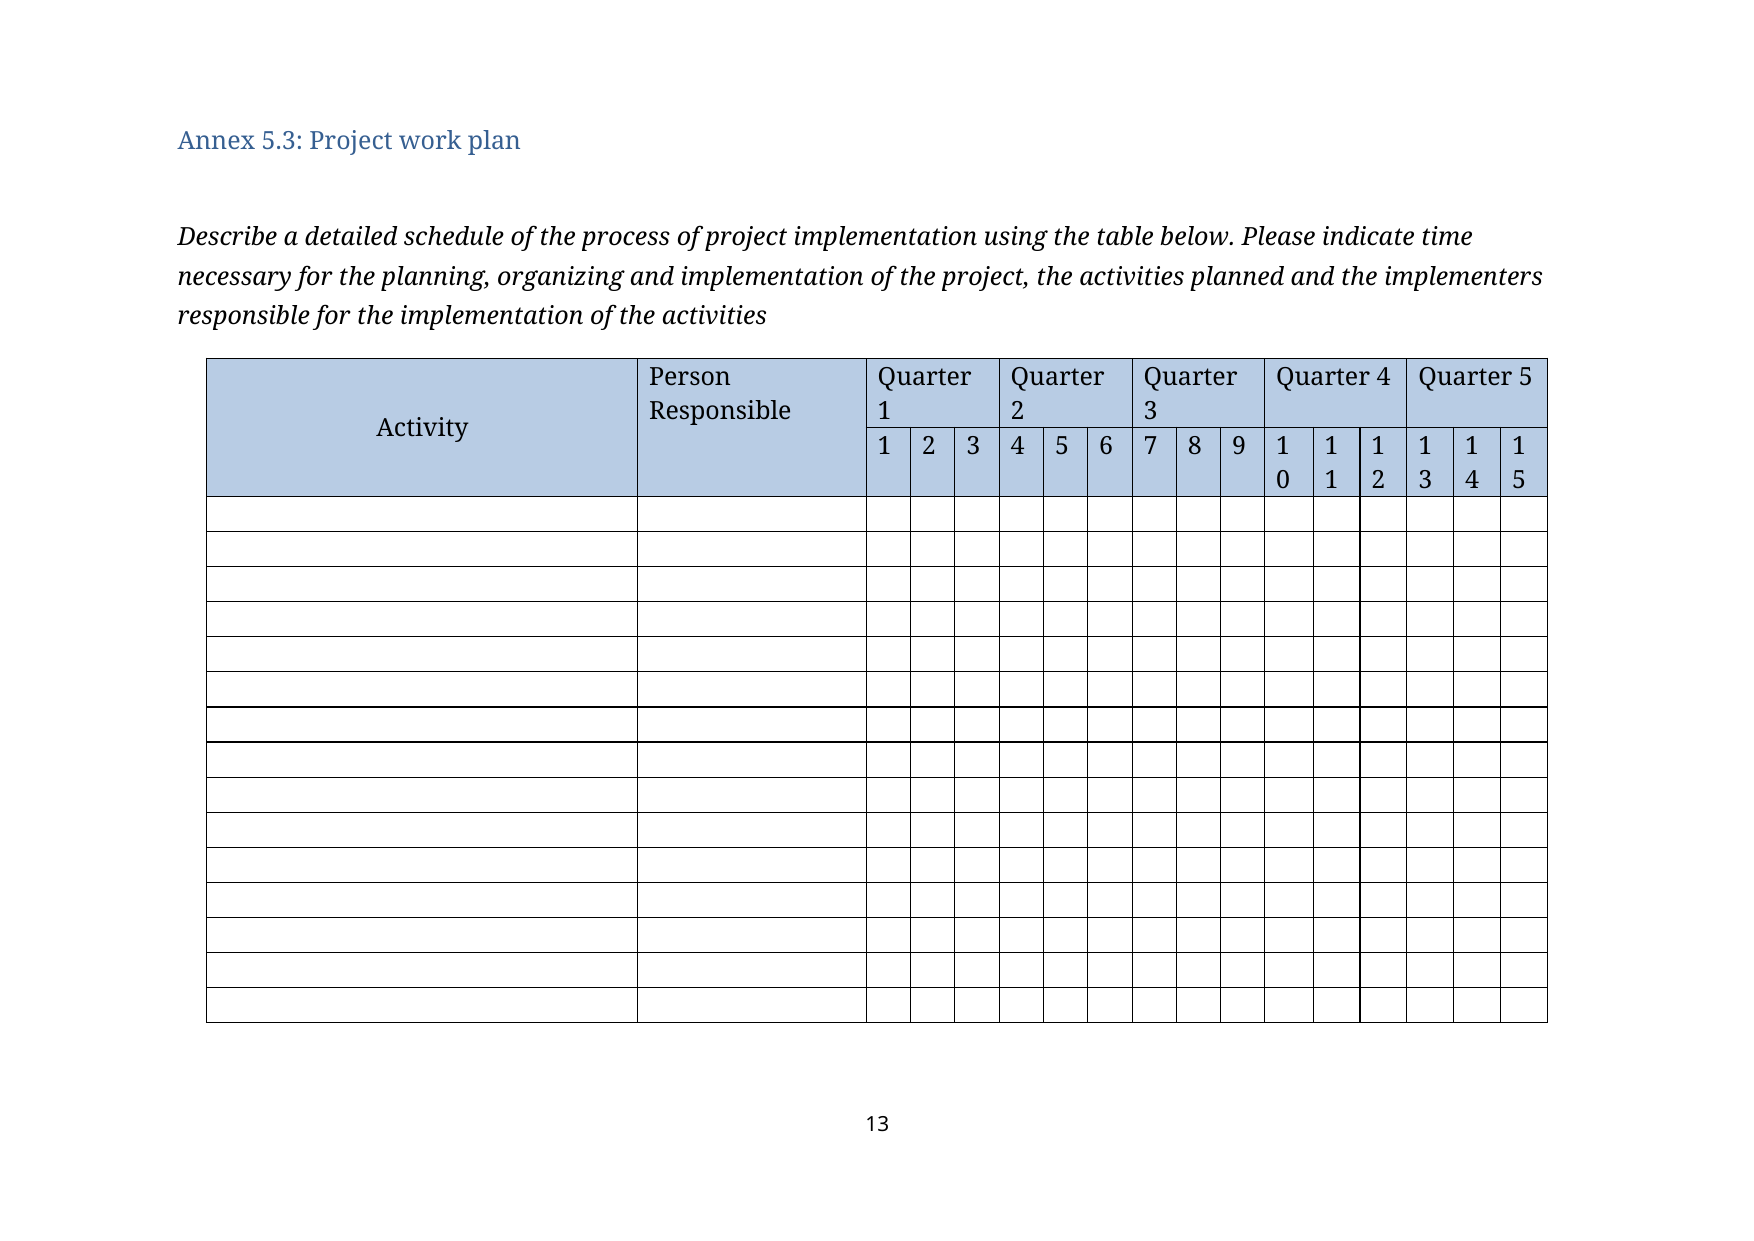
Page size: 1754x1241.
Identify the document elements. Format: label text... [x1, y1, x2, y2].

table_cell [955, 637, 999, 671]
table_cell 10 [1265, 428, 1313, 496]
table_cell [1361, 848, 1406, 882]
table_cell [207, 497, 637, 531]
table_cell [1265, 813, 1313, 847]
table_cell [867, 743, 910, 777]
table_cell [1177, 883, 1220, 917]
table_cell [955, 708, 999, 741]
table_cell [1044, 602, 1087, 636]
table_cell [1361, 778, 1406, 812]
table_cell [1314, 883, 1359, 917]
table_cell [1133, 918, 1176, 952]
table_cell [1000, 602, 1043, 636]
table_cell [1314, 708, 1359, 741]
table_cell [1133, 672, 1176, 706]
table_cell [1177, 918, 1220, 952]
table_header Quarter 4 [1265, 359, 1406, 427]
table_header Activity [207, 359, 637, 496]
table_cell [1501, 532, 1547, 566]
table_cell [1501, 778, 1547, 812]
table_cell [1088, 532, 1132, 566]
table_cell [1265, 497, 1313, 531]
table_cell [1407, 602, 1453, 636]
table_cell [207, 743, 637, 777]
table_cell [207, 918, 637, 952]
table_cell [1407, 883, 1453, 917]
table_cell [867, 953, 910, 987]
table_cell [1407, 637, 1453, 671]
table_cell [1454, 708, 1500, 741]
table_cell [1314, 567, 1359, 601]
table_cell [1177, 497, 1220, 531]
table_header Quarter 3 [1133, 359, 1264, 427]
table_cell [1454, 672, 1500, 706]
table_cell [911, 778, 954, 812]
table_cell [867, 848, 910, 882]
table_cell [911, 708, 954, 741]
table_cell [911, 567, 954, 601]
table_cell [1454, 953, 1500, 987]
table_cell [1314, 602, 1359, 636]
table_cell [955, 813, 999, 847]
table_cell [638, 813, 866, 847]
table_cell [1221, 708, 1264, 741]
table_cell [867, 532, 910, 566]
table_cell [955, 743, 999, 777]
table_cell [911, 953, 954, 987]
table_cell [955, 953, 999, 987]
table_cell [1265, 672, 1313, 706]
table_cell [1314, 532, 1359, 566]
table_cell [1177, 602, 1220, 636]
table_cell [1501, 883, 1547, 917]
table_cell [1361, 813, 1406, 847]
table_cell [1265, 602, 1313, 636]
table_cell [1177, 637, 1220, 671]
table_cell [1221, 883, 1264, 917]
table_cell [638, 988, 866, 1022]
table_cell 1 [867, 428, 910, 496]
table_cell [1000, 918, 1043, 952]
table_cell [1361, 567, 1406, 601]
table_header Quarter 2 [1000, 359, 1132, 427]
table_cell [1265, 953, 1313, 987]
table_cell [1361, 953, 1406, 987]
table_cell [955, 532, 999, 566]
table_cell [1314, 743, 1359, 777]
table_cell [955, 567, 999, 601]
table_cell 9 [1221, 428, 1264, 496]
table_cell [867, 672, 910, 706]
table_cell [1501, 637, 1547, 671]
table_cell [1044, 708, 1087, 741]
table_cell [1044, 567, 1087, 601]
table_cell [1177, 532, 1220, 566]
table_cell [1265, 708, 1313, 741]
table_cell [1088, 953, 1132, 987]
table_cell 8 [1177, 428, 1220, 496]
table_cell [1407, 988, 1453, 1022]
table_cell [911, 883, 954, 917]
table_cell [1501, 497, 1547, 531]
table_cell [1265, 567, 1313, 601]
table_cell [638, 708, 866, 741]
table_cell [1221, 848, 1264, 882]
table_cell [1000, 988, 1043, 1022]
table_cell [1314, 637, 1359, 671]
table_cell [1221, 567, 1264, 601]
table_cell [1133, 743, 1176, 777]
table_cell 15 [1501, 428, 1547, 496]
table_cell [1265, 532, 1313, 566]
table_cell [1044, 637, 1087, 671]
table_cell [1265, 743, 1313, 777]
table_cell [1361, 988, 1406, 1022]
table_cell [207, 988, 637, 1022]
table_cell [1501, 672, 1547, 706]
table_cell [1133, 708, 1176, 741]
table_cell [1221, 672, 1264, 706]
table_cell [1221, 918, 1264, 952]
table_cell [1501, 953, 1547, 987]
table_header Quarter 1 [867, 359, 999, 427]
table_cell [1133, 497, 1176, 531]
table_cell [867, 497, 910, 531]
table_cell [1088, 883, 1132, 917]
table_cell [1454, 848, 1500, 882]
table_cell [207, 637, 637, 671]
table_cell [1088, 743, 1132, 777]
table_cell [1000, 743, 1043, 777]
table_cell [1000, 883, 1043, 917]
table_cell [1501, 743, 1547, 777]
table_cell [1088, 918, 1132, 952]
table_cell [207, 848, 637, 882]
table_cell [1454, 497, 1500, 531]
table_cell 13 [1407, 428, 1453, 496]
table_cell [1044, 672, 1087, 706]
table_cell [1454, 778, 1500, 812]
table_cell [911, 497, 954, 531]
table_cell [1361, 602, 1406, 636]
table_cell [1000, 813, 1043, 847]
table_cell [867, 883, 910, 917]
table_cell 7 [1133, 428, 1176, 496]
table_cell [955, 988, 999, 1022]
table_cell [1088, 672, 1132, 706]
table_cell [1221, 778, 1264, 812]
table_cell [955, 602, 999, 636]
table_cell [1177, 778, 1220, 812]
table_cell [1407, 743, 1453, 777]
table_cell [1133, 953, 1176, 987]
table_cell [1407, 708, 1453, 741]
table_cell [1177, 953, 1220, 987]
table_cell [1265, 918, 1313, 952]
table_cell [1501, 918, 1547, 952]
table_cell [638, 672, 866, 706]
table_cell [638, 918, 866, 952]
table_cell [867, 708, 910, 741]
table_cell [1265, 988, 1313, 1022]
table_cell [1407, 497, 1453, 531]
table_cell [1177, 567, 1220, 601]
table_header Person Responsible [638, 359, 866, 496]
table_cell [867, 637, 910, 671]
table_cell [1314, 497, 1359, 531]
table_cell [1501, 567, 1547, 601]
table_cell [1044, 848, 1087, 882]
table_cell [207, 813, 637, 847]
table_cell [638, 567, 866, 601]
table_cell [1361, 637, 1406, 671]
table_cell [1000, 778, 1043, 812]
table_cell [1314, 813, 1359, 847]
table_cell [911, 813, 954, 847]
table_cell [1000, 532, 1043, 566]
table_cell [1088, 497, 1132, 531]
table_cell [1454, 532, 1500, 566]
table_cell [911, 918, 954, 952]
table_cell [1044, 532, 1087, 566]
table_cell [955, 918, 999, 952]
table_cell [1314, 848, 1359, 882]
table_cell [911, 848, 954, 882]
table_cell [1177, 813, 1220, 847]
table_cell [1501, 848, 1547, 882]
table_cell [1044, 743, 1087, 777]
table_cell [638, 743, 866, 777]
table_cell [207, 567, 637, 601]
table_cell [1088, 637, 1132, 671]
table_cell [1501, 813, 1547, 847]
table_cell [1000, 637, 1043, 671]
table_cell 12 [1361, 428, 1406, 496]
table_cell [207, 672, 637, 706]
table_cell [867, 988, 910, 1022]
table_cell [955, 848, 999, 882]
table_cell [638, 602, 866, 636]
table_cell [1314, 988, 1359, 1022]
table_cell [1221, 953, 1264, 987]
table_cell [1265, 637, 1313, 671]
table_cell [955, 497, 999, 531]
table_cell [1361, 497, 1406, 531]
table_cell [638, 637, 866, 671]
table_cell [1177, 743, 1220, 777]
table_cell 6 [1088, 428, 1132, 496]
table_cell [955, 672, 999, 706]
table_cell 14 [1454, 428, 1500, 496]
table_cell [1501, 988, 1547, 1022]
table_cell [1000, 708, 1043, 741]
table_cell [911, 602, 954, 636]
table_cell [1221, 532, 1264, 566]
table_cell [911, 672, 954, 706]
table_cell [1407, 532, 1453, 566]
table_cell [1454, 813, 1500, 847]
table_cell [1177, 848, 1220, 882]
table_cell [911, 532, 954, 566]
table_cell 4 [1000, 428, 1043, 496]
table_cell [1044, 883, 1087, 917]
table_cell [1454, 743, 1500, 777]
table_cell [1088, 848, 1132, 882]
table_cell [207, 778, 637, 812]
table_cell [1407, 953, 1453, 987]
table_cell [1221, 988, 1264, 1022]
table_cell [911, 637, 954, 671]
table_cell [1501, 602, 1547, 636]
table_cell [1177, 672, 1220, 706]
text Describe a detailed schedule of the process of project implementation using the table below. Please indicate time necessary for the planning, organizing and implementation of the project, the activities planned and the implementers responsible for the implementation of the activities [177, 219, 1577, 331]
table_cell [1044, 497, 1087, 531]
table_cell [1088, 988, 1132, 1022]
table_cell [1361, 918, 1406, 952]
table_cell [955, 883, 999, 917]
table_cell [1088, 778, 1132, 812]
table_cell [1265, 848, 1313, 882]
table_cell [1314, 953, 1359, 987]
table_cell [1044, 778, 1087, 812]
table_cell [1177, 708, 1220, 741]
table_cell [911, 988, 954, 1022]
table_cell [638, 778, 866, 812]
table_cell [1454, 918, 1500, 952]
table_cell [867, 778, 910, 812]
table_cell [1501, 708, 1547, 741]
table_cell [867, 813, 910, 847]
table_cell [955, 778, 999, 812]
table_cell [207, 953, 637, 987]
table_cell [1044, 988, 1087, 1022]
table_cell [1361, 672, 1406, 706]
table_cell [1454, 883, 1500, 917]
table_cell [1000, 497, 1043, 531]
table_cell [1133, 567, 1176, 601]
table_cell [1314, 778, 1359, 812]
table_cell [1133, 848, 1176, 882]
table_cell [1407, 567, 1453, 601]
table_cell [1133, 988, 1176, 1022]
table_cell [867, 918, 910, 952]
table_cell [1044, 953, 1087, 987]
table_cell [638, 883, 866, 917]
table_cell [638, 848, 866, 882]
table_cell [911, 743, 954, 777]
table_cell 2 [911, 428, 954, 496]
table_cell [1133, 602, 1176, 636]
table_cell [1088, 813, 1132, 847]
table_cell [1265, 778, 1313, 812]
table_cell [1314, 672, 1359, 706]
table_cell [1221, 637, 1264, 671]
table_cell [1454, 988, 1500, 1022]
table_cell [1221, 602, 1264, 636]
table_cell [1000, 848, 1043, 882]
table_cell 3 [955, 428, 999, 496]
table_cell [638, 497, 866, 531]
table_cell [1088, 602, 1132, 636]
table_cell [1454, 567, 1500, 601]
table_cell [1361, 743, 1406, 777]
table_cell [1133, 883, 1176, 917]
table_cell [1133, 813, 1176, 847]
table_cell [1454, 637, 1500, 671]
table_cell [1221, 813, 1264, 847]
table_cell [867, 602, 910, 636]
table_cell [1044, 813, 1087, 847]
table_cell [1133, 778, 1176, 812]
table_cell [1221, 497, 1264, 531]
table_cell [207, 883, 637, 917]
table_cell [1000, 567, 1043, 601]
table_cell [867, 567, 910, 601]
table_cell 11 [1314, 428, 1359, 496]
table_cell [638, 532, 866, 566]
table_cell [1407, 813, 1453, 847]
table_cell [1000, 672, 1043, 706]
table_cell [1133, 637, 1176, 671]
table_cell [1265, 883, 1313, 917]
table_cell 5 [1044, 428, 1087, 496]
table_cell [638, 953, 866, 987]
table_header Quarter 5 [1407, 359, 1547, 427]
table_cell [1044, 918, 1087, 952]
table_cell [1133, 532, 1176, 566]
table_cell [207, 532, 637, 566]
table_cell [1361, 532, 1406, 566]
table_cell [1088, 567, 1132, 601]
table_cell [1361, 883, 1406, 917]
table_cell [1407, 778, 1453, 812]
table_cell [1407, 672, 1453, 706]
table_cell [1314, 918, 1359, 952]
table_cell [1454, 602, 1500, 636]
table_cell [1407, 848, 1453, 882]
table_cell [1221, 743, 1264, 777]
table_cell [1000, 953, 1043, 987]
table_cell [1088, 708, 1132, 741]
table_cell [207, 602, 637, 636]
table_cell [1177, 988, 1220, 1022]
table_cell [207, 708, 637, 741]
subtitle Annex 5.3: Project work plan [177, 122, 1577, 156]
table_cell [1407, 918, 1453, 952]
table_cell [1361, 708, 1406, 741]
